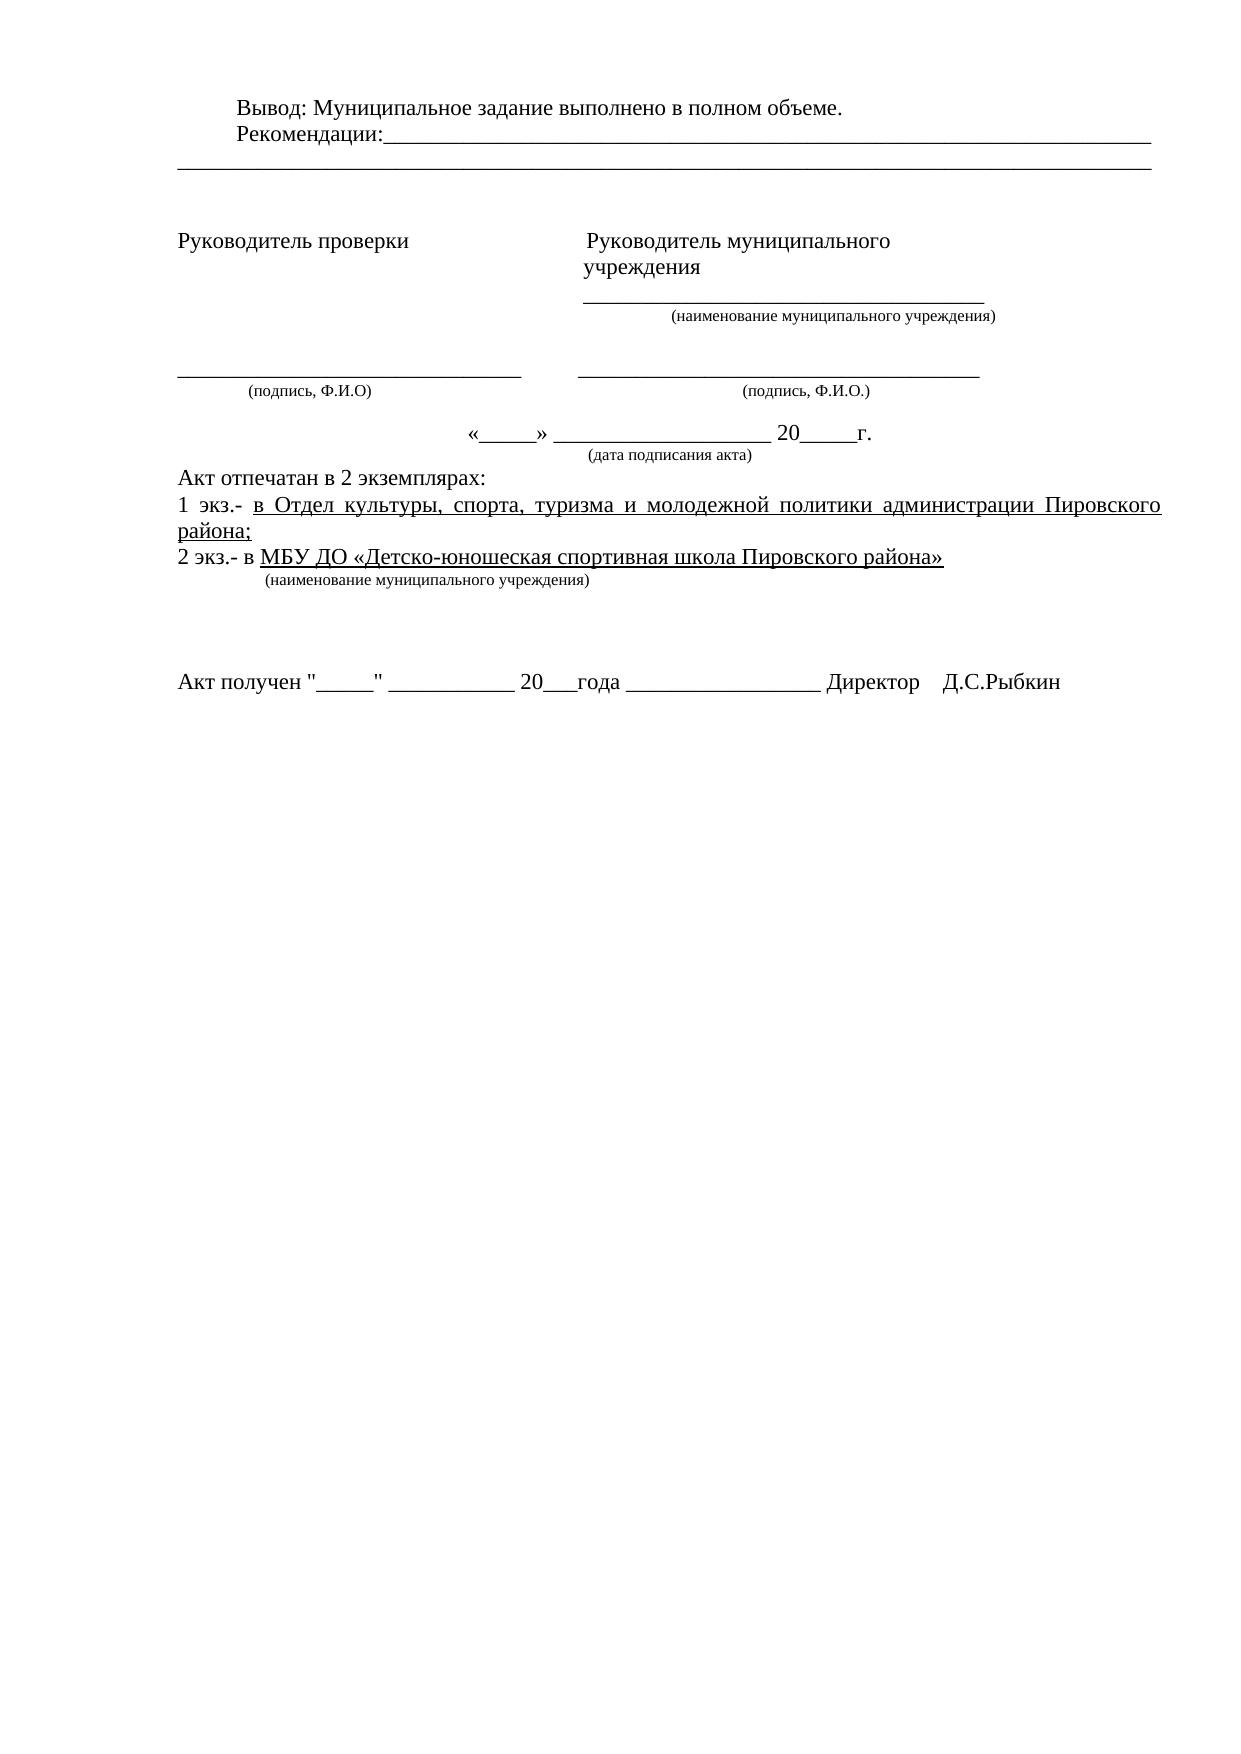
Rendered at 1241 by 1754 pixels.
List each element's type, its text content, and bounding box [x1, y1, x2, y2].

text Вывод: Муниципальное задание выполнено в полном объеме. [177, 94, 1162, 120]
text Рекомендации:________________________________________________________________________________________________________________________________________________________ [177, 120, 1162, 173]
text (наименование муниципального учреждения) [177, 570, 1162, 589]
text Руководитель проверки Руководитель муниципального [177, 227, 1162, 253]
text Акт получен "_____" ___________ 20___года _________________ Директор Д.С.Рыбкин [177, 668, 1162, 694]
text (подпись, Ф.И.О) (подпись, Ф.И.О.) [177, 380, 1162, 399]
text 2 экз.- в МБУ ДО «Детско-юношеская спортивная школа Пировского района» [177, 543, 1162, 570]
text 1 экз.- в Отдел культуры, спорта, туризма и молодежной политики администрации Пировского района; [177, 491, 1162, 543]
text ______________________________ ___________________________________ [177, 354, 1162, 380]
text ___________________________________ [177, 280, 1162, 306]
text (наименование муниципального учреждения) [177, 306, 1162, 325]
text «_____» ___________________ 20_____г. [177, 419, 1162, 445]
text Акт отпечатан в 2 экземплярах: [177, 464, 1162, 491]
text (дата подписания акта) [177, 445, 1162, 464]
text учреждения [177, 253, 1162, 280]
